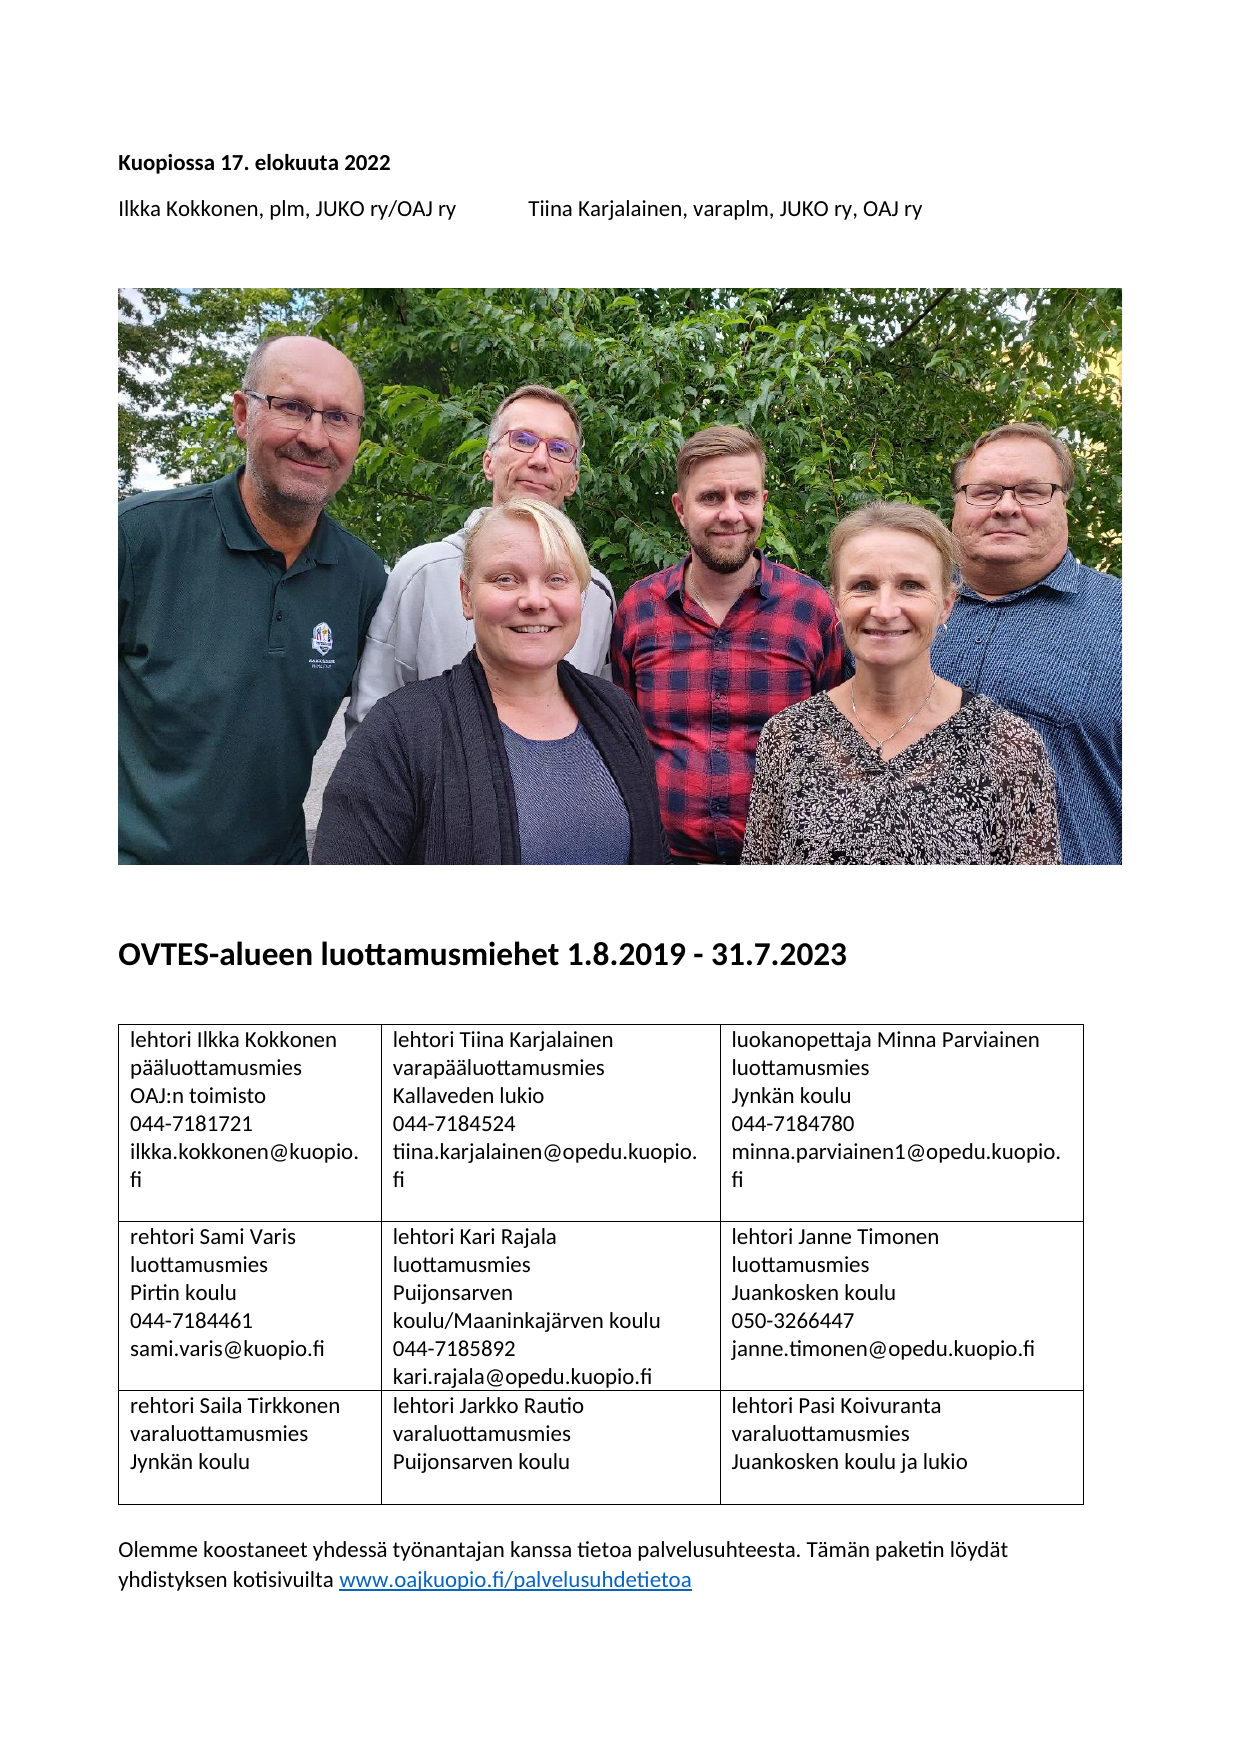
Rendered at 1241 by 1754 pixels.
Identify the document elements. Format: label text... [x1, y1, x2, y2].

text OVTES-alueen luottamusmiehet 1.8.2019 - 31.7.2023 [118, 933, 1122, 974]
table_header lehtori Tiina Karjalainen varapääluottamusmies Kallaveden lukio 044-7184524 tiina.karjalainen@opedu.kuopio.fi [382, 1025, 720, 1221]
table_cell lehtori Jarkko Rautio varaluottamusmies Puijonsarven koulu [382, 1391, 720, 1503]
table_header lehtori Ilkka Kokkonen pääluottamusmies OAJ:n toimisto 044-7181721 ilkka.kokkonen@kuopio.fi [119, 1025, 381, 1221]
table_cell rehtori Sami Varis luottamusmies Pirtin koulu 044-7184461 sami.varis@kuopio.fi [119, 1222, 381, 1390]
table_header luokanopettaja Minna Parviainen luottamusmies Jynkän koulu 044-7184780 minna.parviainen1@opedu.kuopio.fi [721, 1025, 1083, 1221]
table_cell lehtori Pasi Koivuranta varaluottamusmies Juankosken koulu ja lukio [721, 1391, 1083, 1503]
text Olemme koostaneet yhdessä työnantajan kanssa tietoa palvelusuhteesta. Tämän paketin löydät yhdistyksen kotisivuilta www.oajkuopio.fi/palvelusuhdetietoa [118, 1535, 1122, 1593]
table_cell lehtori Janne Timonen luottamusmies Juankosken koulu 050-3266447 janne.timonen@opedu.kuopio.fi [721, 1222, 1083, 1390]
table_cell rehtori Saila Tirkkonen varaluottamusmies Jynkän koulu [119, 1391, 381, 1503]
table_cell lehtori Kari Rajala luottamusmies Puijonsarven koulu/Maaninkajärven koulu 044-7185892 kari.rajala@opedu.kuopio.fi [382, 1222, 720, 1390]
text Kuopiossa 17. elokuuta 2022 [118, 148, 1122, 176]
picture [118, 288, 1123, 865]
text Ilkka Kokkonen, plm, JUKO ry/OAJ ry Tiina Karjalainen, varaplm, JUKO ry, OAJ ry [118, 194, 1122, 222]
